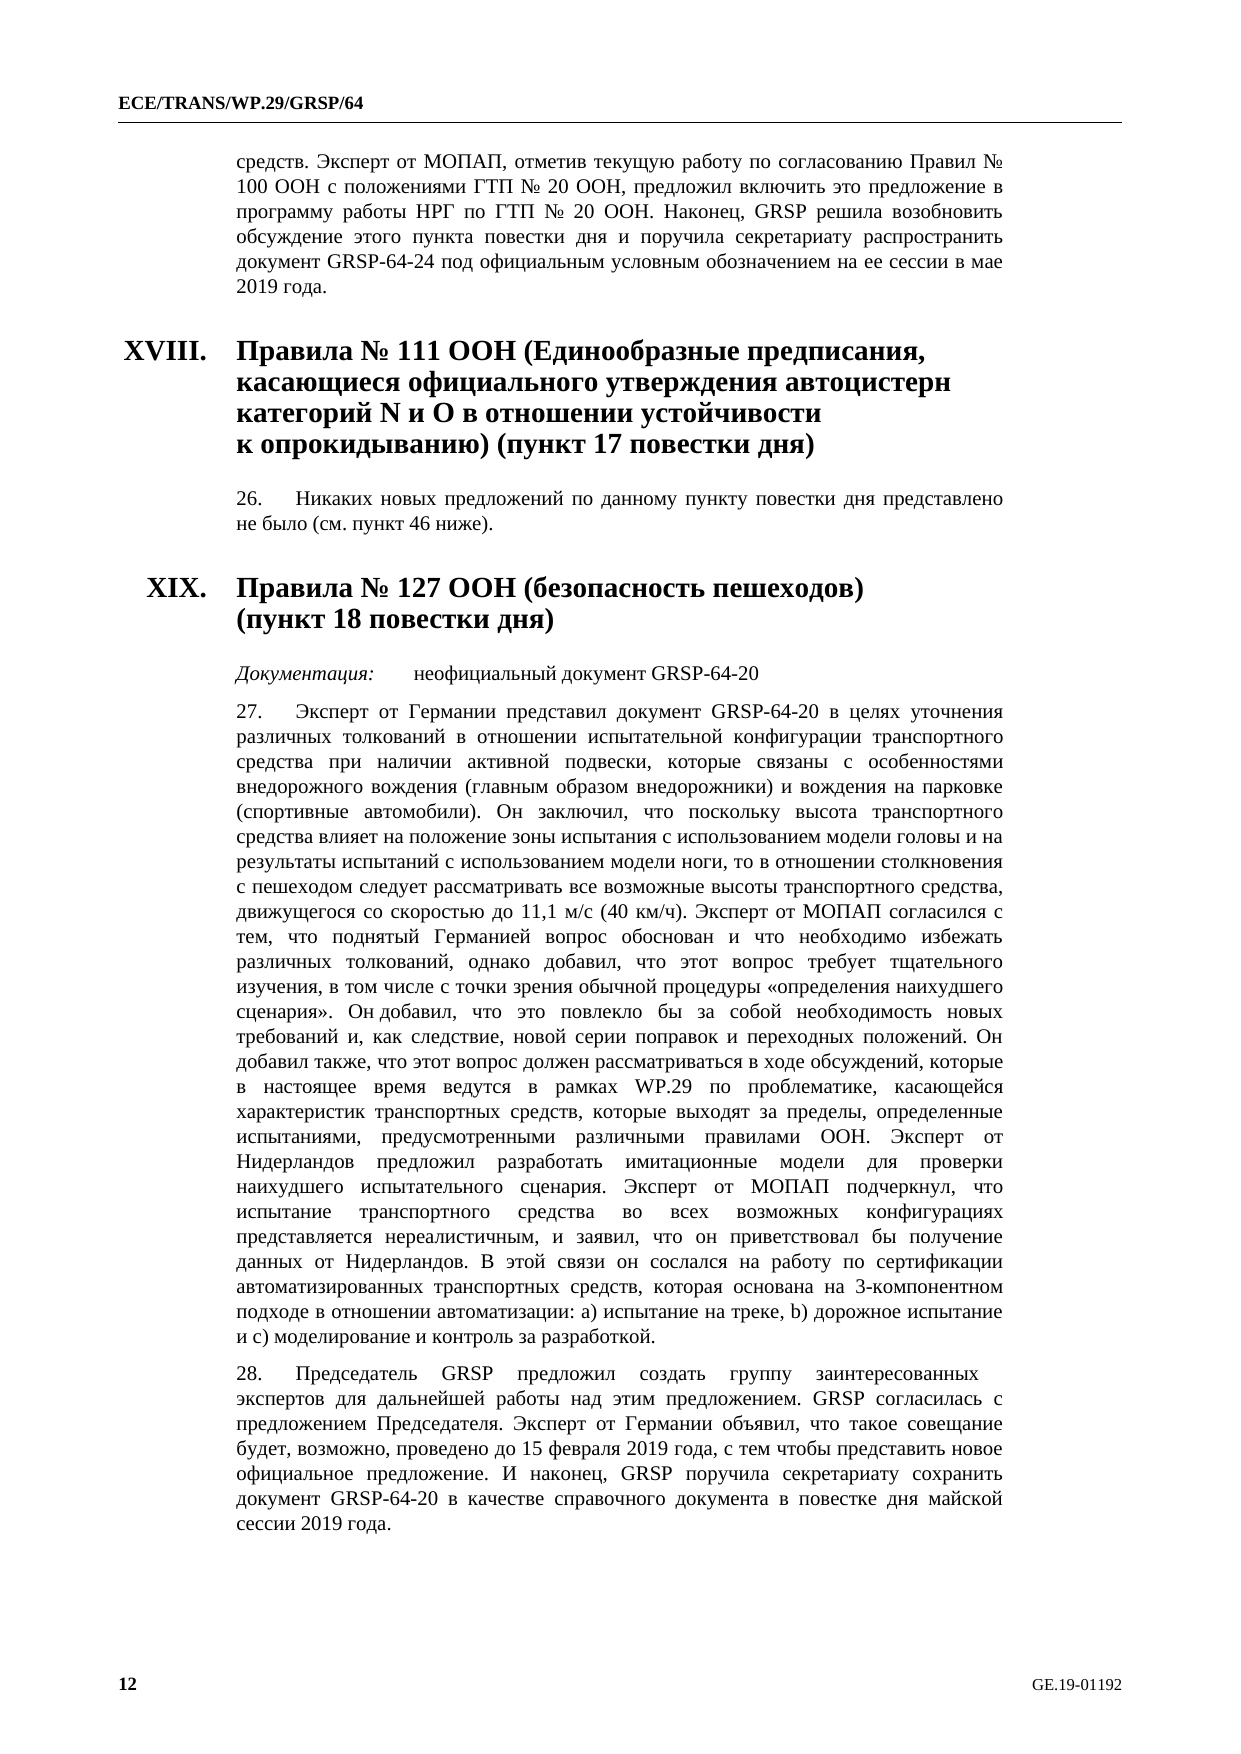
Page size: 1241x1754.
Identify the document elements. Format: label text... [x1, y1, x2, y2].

text Документация: неофициальный документ GRSP-64-20 [236, 660, 1004, 685]
text 27. Эксперт от Германии представил документ GRSP-64-20 в целях уточнения различных толкований в отношении испытательной конфигурации транспортного средства при наличии активной подвески, которые связаны с особенностями внедорожного вождения (главным образом внедорожники) и вождения на парковке (спортивные автомобили). Он заключил, что поскольку высота транспортного средства влияет на положение зоны испытания с использованием модели головы и на результаты испытаний с использованием модели ноги, то в отношении столкновения с пешеходом следует рассматривать все возможные высоты транспортного средства, движущегося со скоростью до 11,1 м/с (40 км/ч). Эксперт от МОПАП согласился с тем, что поднятый Германией вопрос обоснован и что необходимо избежать различных толкований, однако добавил, что этот вопрос требует тщательного изучения, в том числе с точки зрения обычной процедуры «определения наихудшего сценария». Он добавил, что это повлекло бы за собой необходимость новых требований и, как следствие, новой серии поправок и переходных положений. Он добавил также, что этот вопрос должен рассматриваться в ходе обсуждений, которые в настоящее время ведутся в рамках WP.29 по проблематике, касающейся характеристик транспортных средств, которые выходят за пределы, определенные испытаниями, предусмотренными различными правилами ООН. Эксперт от Нидерландов предложил разработать имитационные модели для проверки наихудшего испытательного сценария. Эксперт от МОПАП подчеркнул, что испытание транспортного средства во всех возможных конфигурациях представляется нереалистичным, и заявил, что он приветствовал бы получение данных от Нидерландов. В этой связи он сослался на работу по сертификации автоматизированных транспортных средств, которая основана на 3-компонентном подходе в отношении автоматизации: а) испытание на треке, b) дорожное испытание и c) моделирование и контроль за разработкой. [236, 698, 1004, 1348]
text XIX. Правила № 127 ООН (безопасность пешеходов) (пункт 18 повестки дня) [118, 573, 1004, 635]
text XVIII. Правила № 111 ООН (Единообразные предписания, касающиеся официального утверждения автоцистерн категорий N и O в отношении устойчивости к опрокидыванию) (пункт 17 повестки дня) [118, 335, 1004, 460]
text 28. Председатель GRSP предложил создать группу заинтересованных экспертов для дальнейшей работы над этим предложением. GRSP согласилась с предложением Председателя. Эксперт от Германии объявил, что такое совещание будет, возможно, проведено до 15 февраля 2019 года, с тем чтобы представить новое официальное предложение. И наконец, GRSP поручила секретариату сохранить документ GRSP-64-20 в качестве справочного документа в повестке дня майской сессии 2019 года. [236, 1360, 1004, 1535]
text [236, 148, 1004, 298]
text 26. Никаких новых предложений по данному пункту повестки дня представлено не было (см. пункт 46 ниже). [236, 485, 1004, 535]
